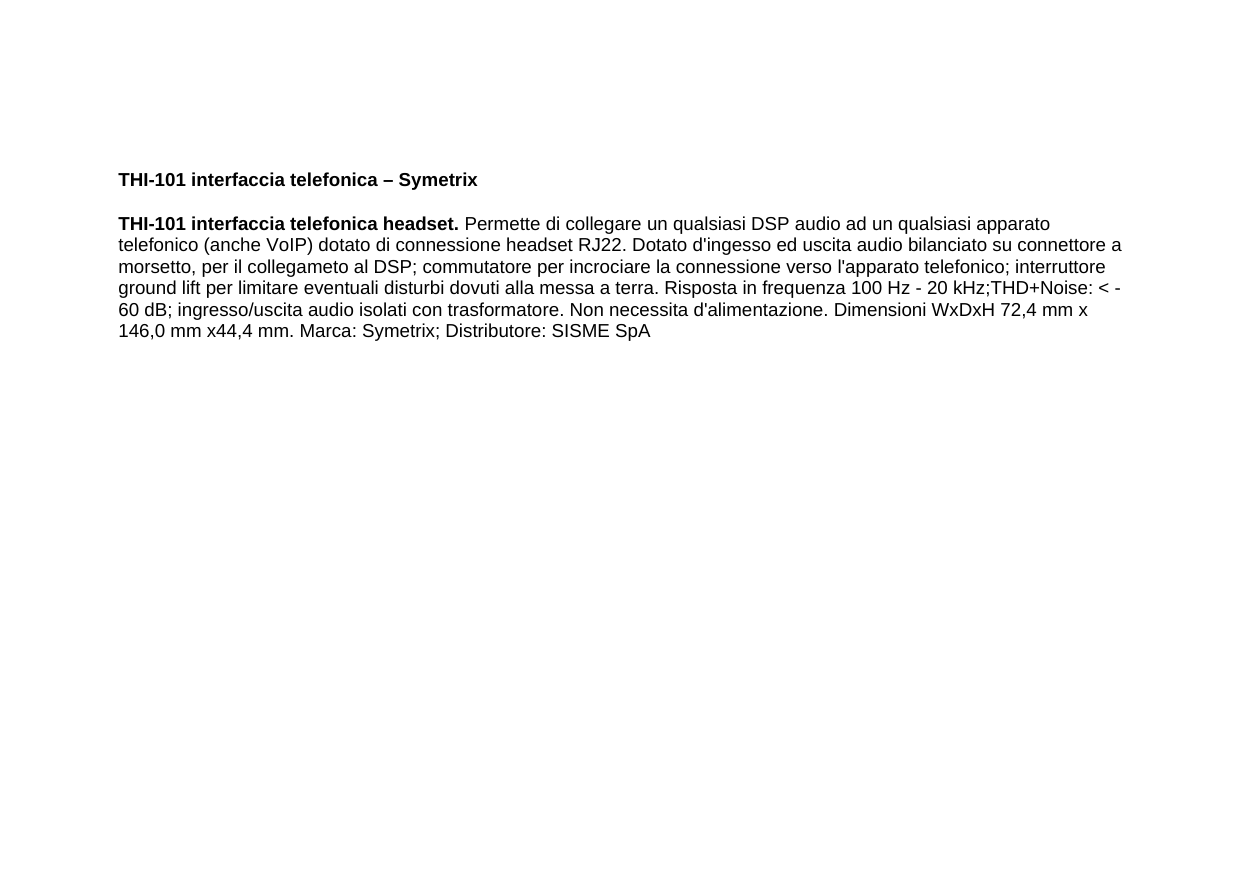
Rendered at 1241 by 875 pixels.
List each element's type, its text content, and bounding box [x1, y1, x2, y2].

text THI-101 interfaccia telefonica headset. Permette di collegare un qualsiasi DSP audio ad un qualsiasi apparato telefonico (anche VoIP) dotato di connessione headset RJ22. Dotato d'ingesso ed uscita audio bilanciato su connettore a morsetto, per il collegameto al DSP; commutatore per incrociare la connessione verso l'apparato telefonico; interruttore ground lift per limitare eventuali disturbi dovuti alla messa a terra. Risposta in frequenza 100 Hz - 20 kHz;THD+Noise: < -60 dB; ingresso/uscita audio isolati con trasformatore. Non necessita d'alimentazione. Dimensioni WxDxH 72,4 mm x 146,0 mm x44,4 mm. Marca: Symetrix; Distributore: SISME SpA [118, 212, 1122, 342]
text THI-101 interfaccia telefonica – Symetrix [118, 169, 1122, 191]
